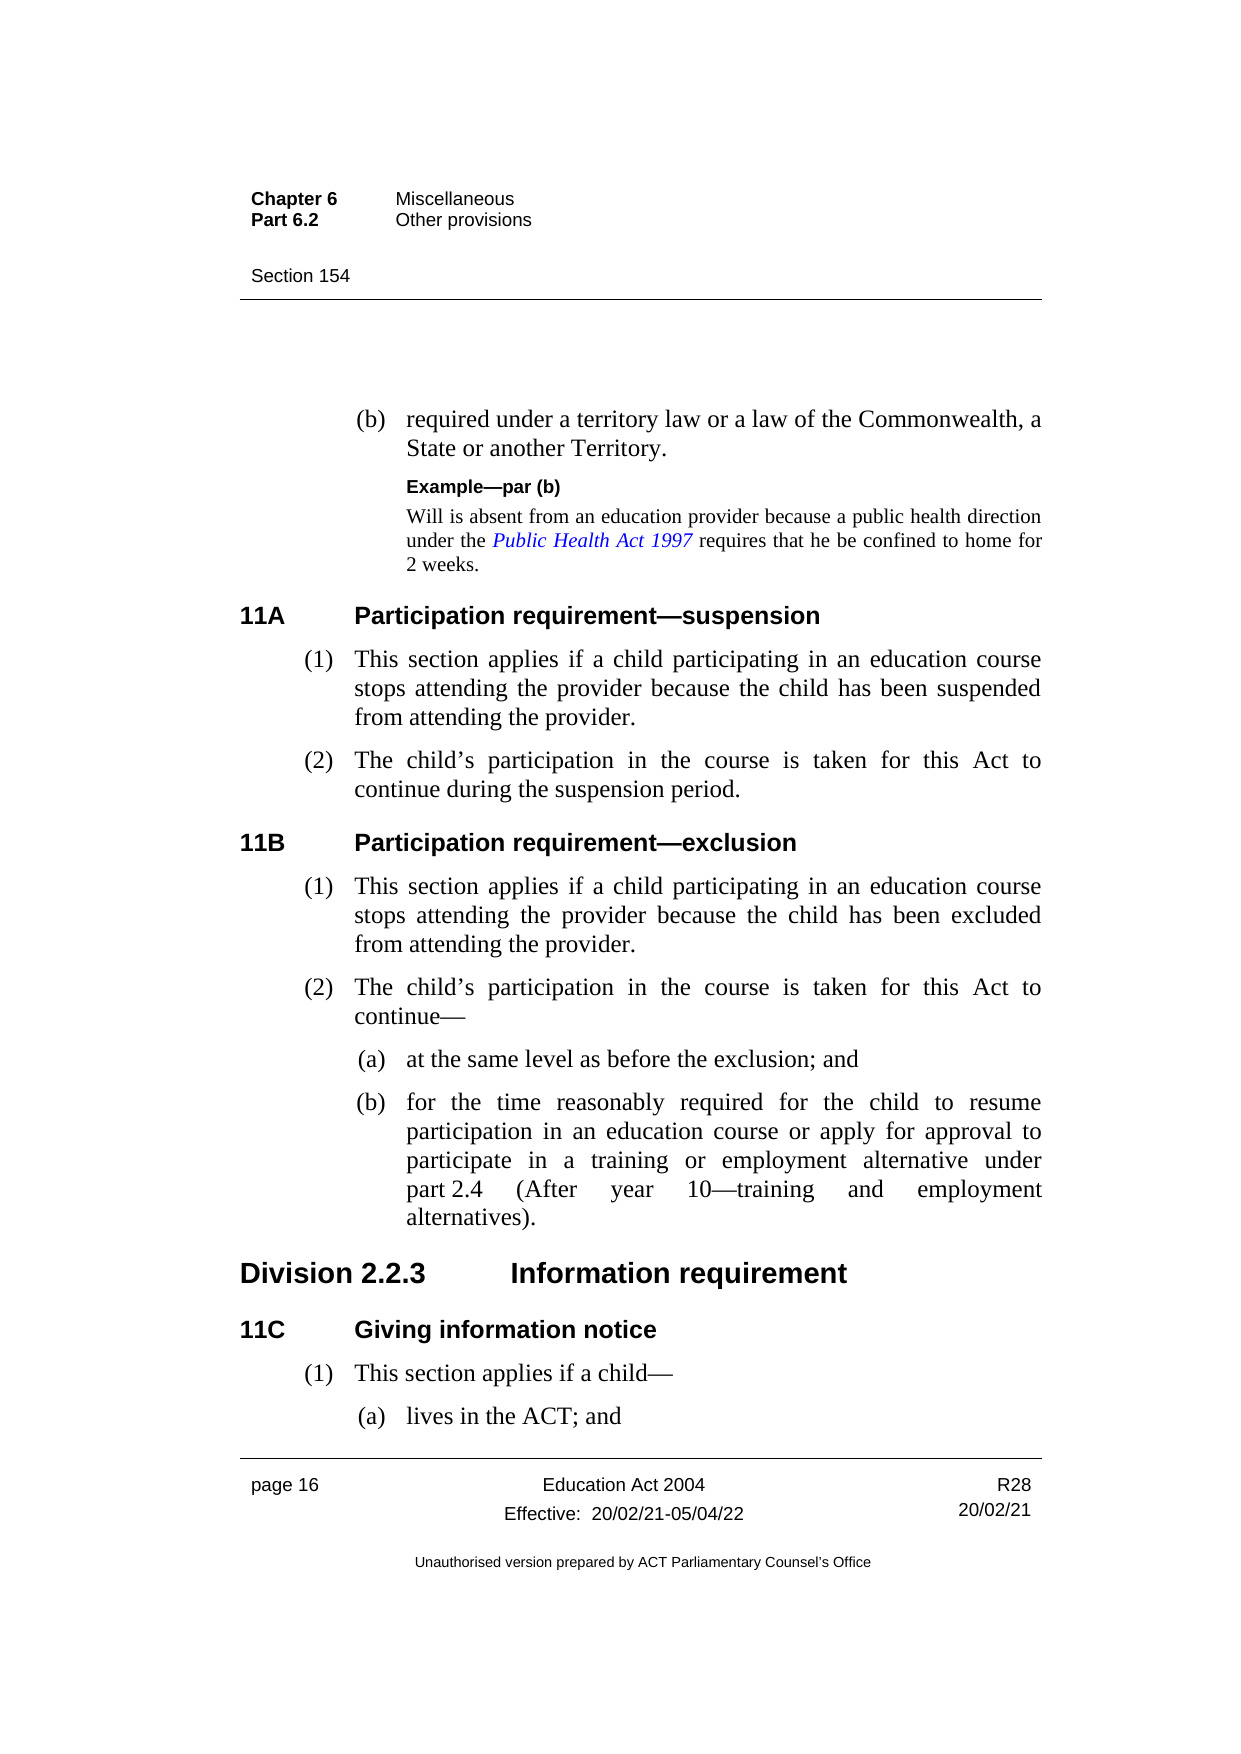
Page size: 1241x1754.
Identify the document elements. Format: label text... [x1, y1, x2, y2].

text (a) at the same level as before the exclusion; and [239, 1044, 1042, 1073]
text 11B Participation requirement—exclusion [239, 828, 1042, 857]
text (a) lives in the ACT; and [239, 1401, 1042, 1430]
text (b) for the time reasonably required for the child to resume participation in an education course or apply for approval to participate in a training or employment alternative under part 2.4 (After year 10—training and employment alternatives). [239, 1087, 1042, 1231]
text 11C Giving information notice [239, 1315, 1042, 1343]
text 11A Participation requirement—suspension [239, 601, 1042, 630]
text (1) This section applies if a child— [239, 1358, 1042, 1387]
text (b) required under a territory law or a law of the Commonwealth, a State or another Territory. [239, 404, 1042, 462]
text Division 2.2.3 Information requirement [239, 1256, 1042, 1290]
text (2) The child’s participation in the course is taken for this Act to continue during the suspension period. [239, 745, 1042, 803]
text (2) The child’s participation in the course is taken for this Act to continue— [239, 972, 1042, 1029]
text Example—par (b) [406, 476, 1042, 498]
text (1) This section applies if a child participating in an education course stops attending the provider because the child has been excluded from attending the provider. [239, 871, 1042, 957]
text (1) This section applies if a child participating in an education course stops attending the provider because the child has been suspended from attending the provider. [239, 644, 1042, 731]
text Will is absent from an education provider because a public health direction under the Public Health Act 1997 requires that he be confined to home for 2 weeks. [406, 504, 1042, 576]
